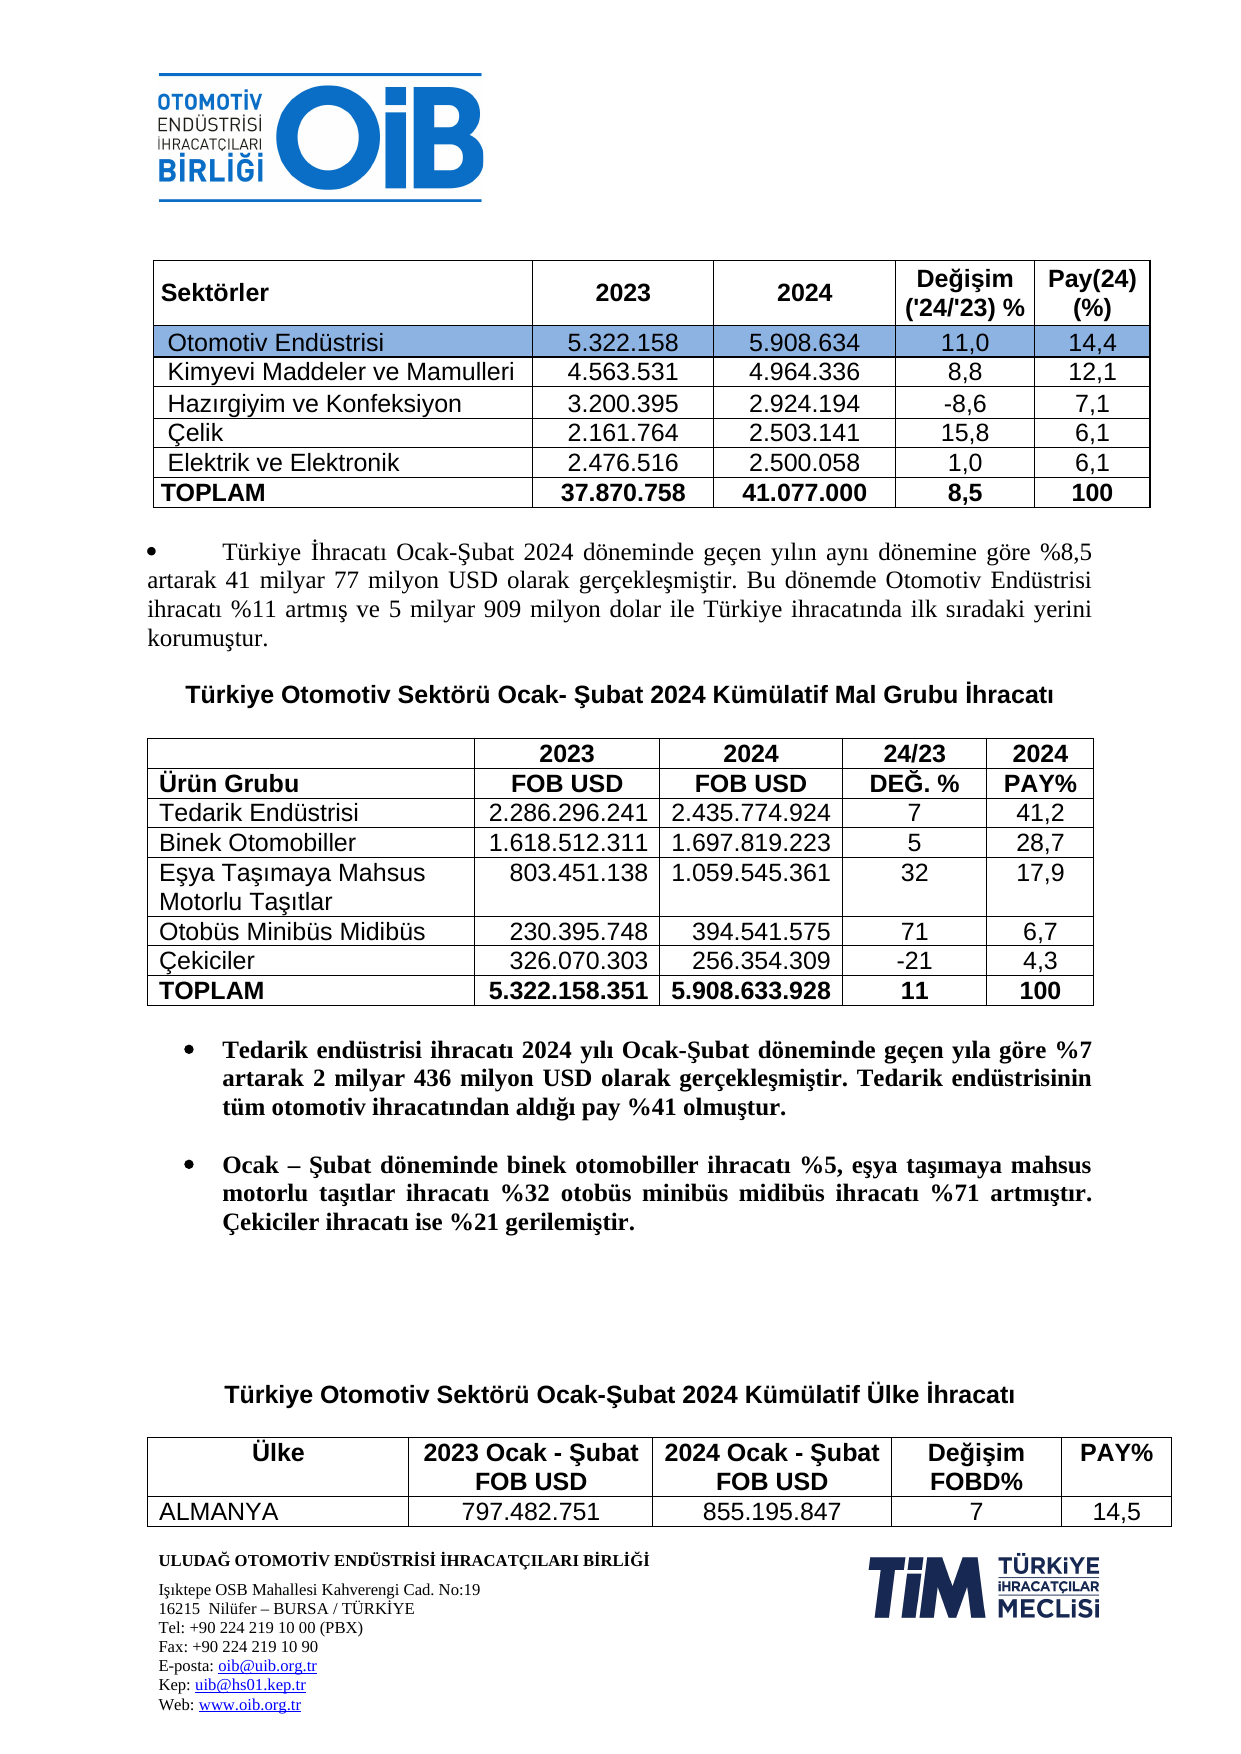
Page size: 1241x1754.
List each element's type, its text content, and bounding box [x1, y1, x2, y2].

table_cell Kimyevi Maddeler ve Mamulleri [154, 358, 532, 386]
table_cell 5.322.158.351 [475, 976, 659, 1005]
table_cell 5.322.158 [533, 326, 713, 356]
text Türkiye Otomotiv Sektörü Ocak-Şubat 2024 Kümülatif Ülke İhracatı [147, 1380, 1093, 1408]
table_cell 5 [843, 828, 986, 857]
table_cell Değişim ('24/'23) % [896, 261, 1034, 325]
table_cell 5.908.633.928 [660, 976, 842, 1005]
table_cell TOPLAM [154, 478, 532, 507]
table_cell DEĞ. % [843, 769, 986, 797]
table_header 2023 [475, 739, 659, 768]
table_cell 1.697.819.223 [660, 828, 842, 857]
table_cell 32 [843, 858, 986, 916]
table_header 24/23 [843, 739, 986, 768]
table_cell Çekiciler [148, 946, 474, 975]
table_header 2024 Ocak - Şubat FOB USD [653, 1438, 891, 1496]
table_cell 230.395.748 [475, 917, 659, 945]
table_cell Çelik [154, 419, 532, 447]
table_cell 2.161.764 [533, 419, 713, 447]
table_cell 4.563.531 [533, 358, 713, 386]
table_cell 7 [892, 1497, 1061, 1526]
table_cell 41.077.000 [714, 478, 895, 507]
table_cell 14,4 [1035, 326, 1149, 356]
table_cell 1.059.545.361 [660, 858, 842, 916]
table_cell 37.870.758 [533, 478, 713, 507]
table_cell 6,7 [987, 917, 1093, 945]
table_cell 11 [843, 976, 986, 1005]
table_cell 2024 [714, 261, 895, 325]
table_cell 855.195.847 [653, 1497, 891, 1526]
table_cell 11,0 [896, 326, 1034, 356]
table_cell 1.618.512.311 [475, 828, 659, 857]
table_cell Otomotiv Endüstrisi [154, 326, 532, 356]
table_cell 8,8 [896, 358, 1034, 386]
table_cell 797.482.751 [409, 1497, 652, 1526]
table_cell -21 [843, 946, 986, 975]
table_cell 7 [843, 799, 986, 827]
table_cell 326.070.303 [475, 946, 659, 975]
table_cell 6,1 [1035, 448, 1149, 477]
table_cell 8,5 [896, 478, 1034, 507]
table_cell 17,9 [987, 858, 1093, 916]
table_cell 2.286.296.241 [475, 799, 659, 827]
table_cell ALMANYA [148, 1497, 408, 1526]
table_header Ülke [148, 1438, 408, 1496]
table_cell Tedarik Endüstrisi [148, 799, 474, 827]
table_cell Eşya Taşımaya Mahsus Motorlu Taşıtlar [148, 858, 474, 916]
table_cell Otobüs Minibüs Midibüs [148, 917, 474, 945]
table_cell 100 [987, 976, 1093, 1005]
table_cell 2.476.516 [533, 448, 713, 477]
table_cell 2.500.058 [714, 448, 895, 477]
table_cell 256.354.309 [660, 946, 842, 975]
list Tedarik endüstrisi ihracatı 2024 yılı Ocak-Şubat döneminde geçen yıla göre %7 artarak 2 milyar 436 milyon USD olarak gerçekleşmiştir. Tedarik endüstrisinin tüm otomotiv ihracatından aldığı pay %41 olmuştur. [184, 1035, 1093, 1121]
table_cell 803.451.138 [475, 858, 659, 916]
table_cell 12,1 [1035, 358, 1149, 386]
table_cell -8,6 [896, 387, 1034, 417]
table_cell Sektörler [154, 261, 532, 325]
table_cell 5.908.634 [714, 326, 895, 356]
table_cell FOB USD [660, 769, 842, 797]
list Ocak – Şubat döneminde binek otomobiller ihracatı %5, eşya taşımaya mahsus motorlu taşıtlar ihracatı %32 otobüs minibüs midibüs ihracatı %71 artmıştır. Çekiciler ihracatı ise %21 gerilemiştir. [184, 1150, 1093, 1236]
table_cell 15,8 [896, 419, 1034, 447]
table_header 2024 [987, 739, 1093, 768]
picture [867, 1551, 1101, 1620]
picture [158, 73, 484, 202]
table_header 2023 Ocak - Şubat FOB USD [409, 1438, 652, 1496]
table_cell 28,7 [987, 828, 1093, 857]
table_cell Elektrik ve Elektronik [154, 448, 532, 477]
table_header PAY% [1062, 1438, 1171, 1496]
table_cell 6,1 [1035, 419, 1149, 447]
table_cell TOPLAM [148, 976, 474, 1005]
table_cell 3.200.395 [533, 387, 713, 417]
table_header Değişim FOBD% [892, 1438, 1061, 1496]
table_cell 4,3 [987, 946, 1093, 975]
table_cell 71 [843, 917, 986, 945]
table_cell 2.503.141 [714, 419, 895, 447]
table_cell 1,0 [896, 448, 1034, 477]
table_cell 41,2 [987, 799, 1093, 827]
table_cell 14,5 [1062, 1497, 1171, 1526]
list Türkiye İhracatı Ocak-Şubat 2024 döneminde geçen yılın aynı dönemine göre %8,5 artarak 41 milyar 77 milyon USD olarak gerçekleşmiştir. Bu dönemde Otomotiv Endüstrisi ihracatı %11 artmış ve 5 milyar 909 milyon dolar ile Türkiye ihracatında ilk sıradaki yerini korumuştur. [147, 537, 1093, 652]
table_cell 2.924.194 [714, 387, 895, 417]
table_cell 2.435.774.924 [660, 799, 842, 827]
table_header 2024 [660, 739, 842, 768]
table_cell PAY% [987, 769, 1093, 797]
table_cell 100 [1035, 478, 1149, 507]
table_cell 7,1 [1035, 387, 1149, 417]
table_header [148, 739, 474, 768]
table_cell Pay(24) (%) [1035, 261, 1149, 325]
table_cell 4.964.336 [714, 358, 895, 386]
text Türkiye Otomotiv Sektörü Ocak- Şubat 2024 Kümülatif Mal Grubu İhracatı [147, 680, 1093, 709]
table_cell Hazırgiyim ve Konfeksiyon [154, 387, 532, 417]
table_cell 2023 [533, 261, 713, 325]
table_cell 394.541.575 [660, 917, 842, 945]
table_cell FOB USD [475, 769, 659, 797]
table_cell Binek Otomobiller [148, 828, 474, 857]
table_cell Ürün Grubu [148, 769, 474, 797]
